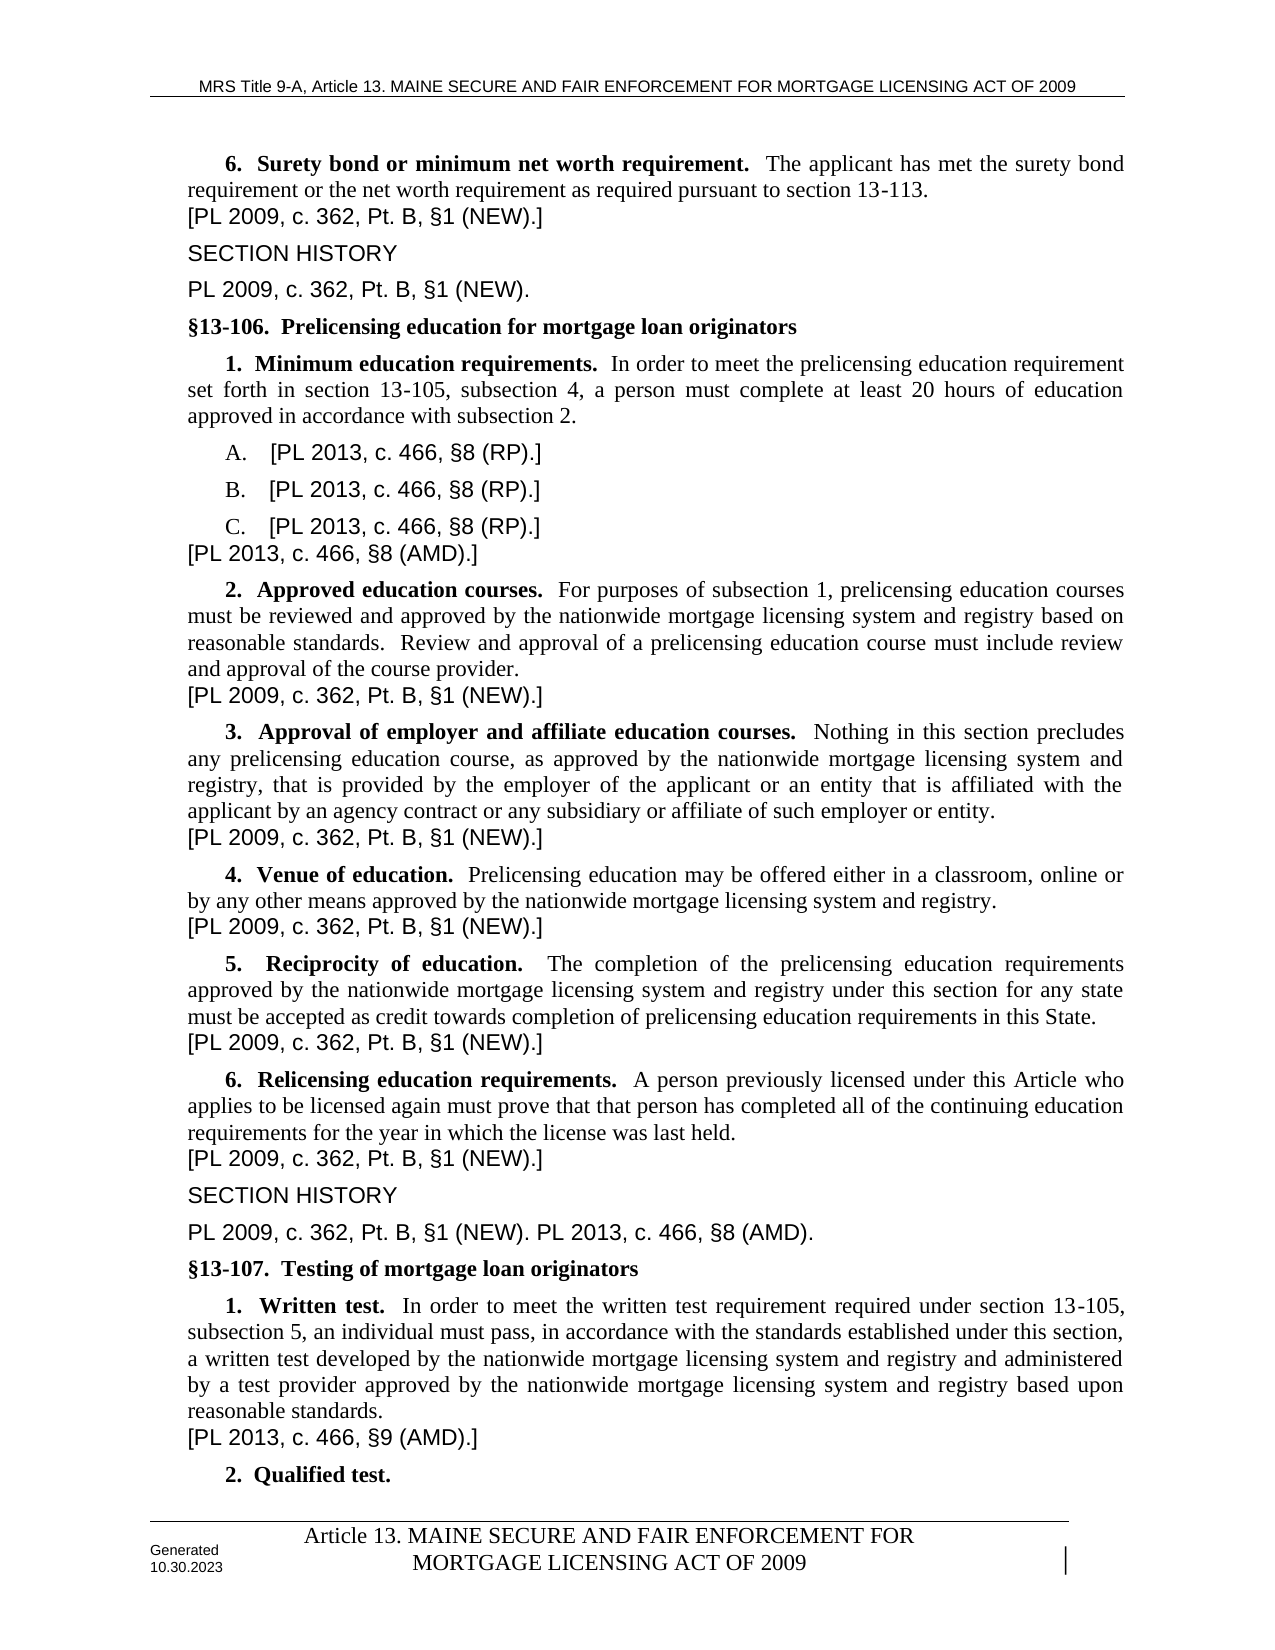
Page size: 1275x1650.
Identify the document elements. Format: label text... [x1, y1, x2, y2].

text [PL 2009, c. 362, Pt. B, §1 (NEW).] [187, 1145, 1125, 1171]
text [PL 2009, c. 362, Pt. B, §1 (NEW).] [187, 203, 1125, 229]
text §13-106. Prelicensing education for mortgage loan originators [187, 313, 1125, 339]
text 4. Venue of education. Prelicensing education may be offered either in a classroom, online or by any other means approved by the nationwide mortgage licensing system and registry. [187, 861, 1125, 913]
text 5. Reciprocity of education. The completion of the prelicensing education requirements approved by the nationwide mortgage licensing system and registry under this section for any state must be accepted as credit towards completion of prelicensing education requirements in this State. [187, 950, 1125, 1029]
text [PL 2009, c. 362, Pt. B, §1 (NEW).] [187, 824, 1125, 850]
text 2. Qualified test. [187, 1461, 1125, 1487]
text SECTION HISTORY [187, 1182, 1125, 1208]
text 1. Written test. In order to meet the written test requirement required under section 13‑105, subsection 5, an individual must pass, in accordance with the standards established under this section, a written test developed by the nationwide mortgage licensing system and registry and administered by a test provider approved by the nationwide mortgage licensing system and registry based upon reasonable standards. [187, 1292, 1125, 1424]
text [PL 2009, c. 362, Pt. B, §1 (NEW).] [187, 682, 1125, 708]
text §13-107. Testing of mortgage loan originators [187, 1255, 1125, 1282]
text A. [PL 2013, c. 466, §8 (RP).] [225, 439, 1125, 466]
text PL 2009, c. 362, Pt. B, §1 (NEW). PL 2013, c. 466, §8 (AMD). [187, 1218, 1125, 1245]
text 1. Minimum education requirements. In order to meet the prelicensing education requirement set forth in section 13‑105, subsection 4, a person must complete at least 20 hours of education approved in accordance with subsection 2. [187, 350, 1125, 429]
text 2. Approved education courses. For purposes of subsection 1, prelicensing education courses must be reviewed and approved by the nationwide mortgage licensing system and registry based on reasonable standards. Review and approval of a prelicensing education course must include review and approval of the course provider. [187, 576, 1125, 682]
text PL 2009, c. 362, Pt. B, §1 (NEW). [187, 276, 1125, 303]
text [PL 2013, c. 466, §9 (AMD).] [187, 1424, 1125, 1450]
text C. [PL 2013, c. 466, §8 (RP).] [225, 513, 1125, 539]
text [PL 2013, c. 466, §8 (AMD).] [187, 539, 1125, 566]
text [PL 2009, c. 362, Pt. B, §1 (NEW).] [187, 913, 1125, 940]
text [PL 2009, c. 362, Pt. B, §1 (NEW).] [187, 1029, 1125, 1056]
text 3. Approval of employer and affiliate education courses. Nothing in this section precludes any prelicensing education course, as approved by the nationwide mortgage licensing system and registry, that is provided by the employer of the applicant or an entity that is affiliated with the applicant by an agency contract or any subsidiary or affiliate of such employer or entity. [187, 718, 1125, 824]
text 6. Relicensing education requirements. A person previously licensed under this Article who applies to be licensed again must prove that that person has completed all of the continuing education requirements for the year in which the license was last held. [187, 1066, 1125, 1145]
text B. [PL 2013, c. 466, §8 (RP).] [225, 476, 1125, 503]
text 6. Surety bond or minimum net worth requirement. The applicant has met the surety bond requirement or the net worth requirement as required pursuant to section 13‑113. [187, 150, 1125, 203]
text SECTION HISTORY [187, 239, 1125, 266]
